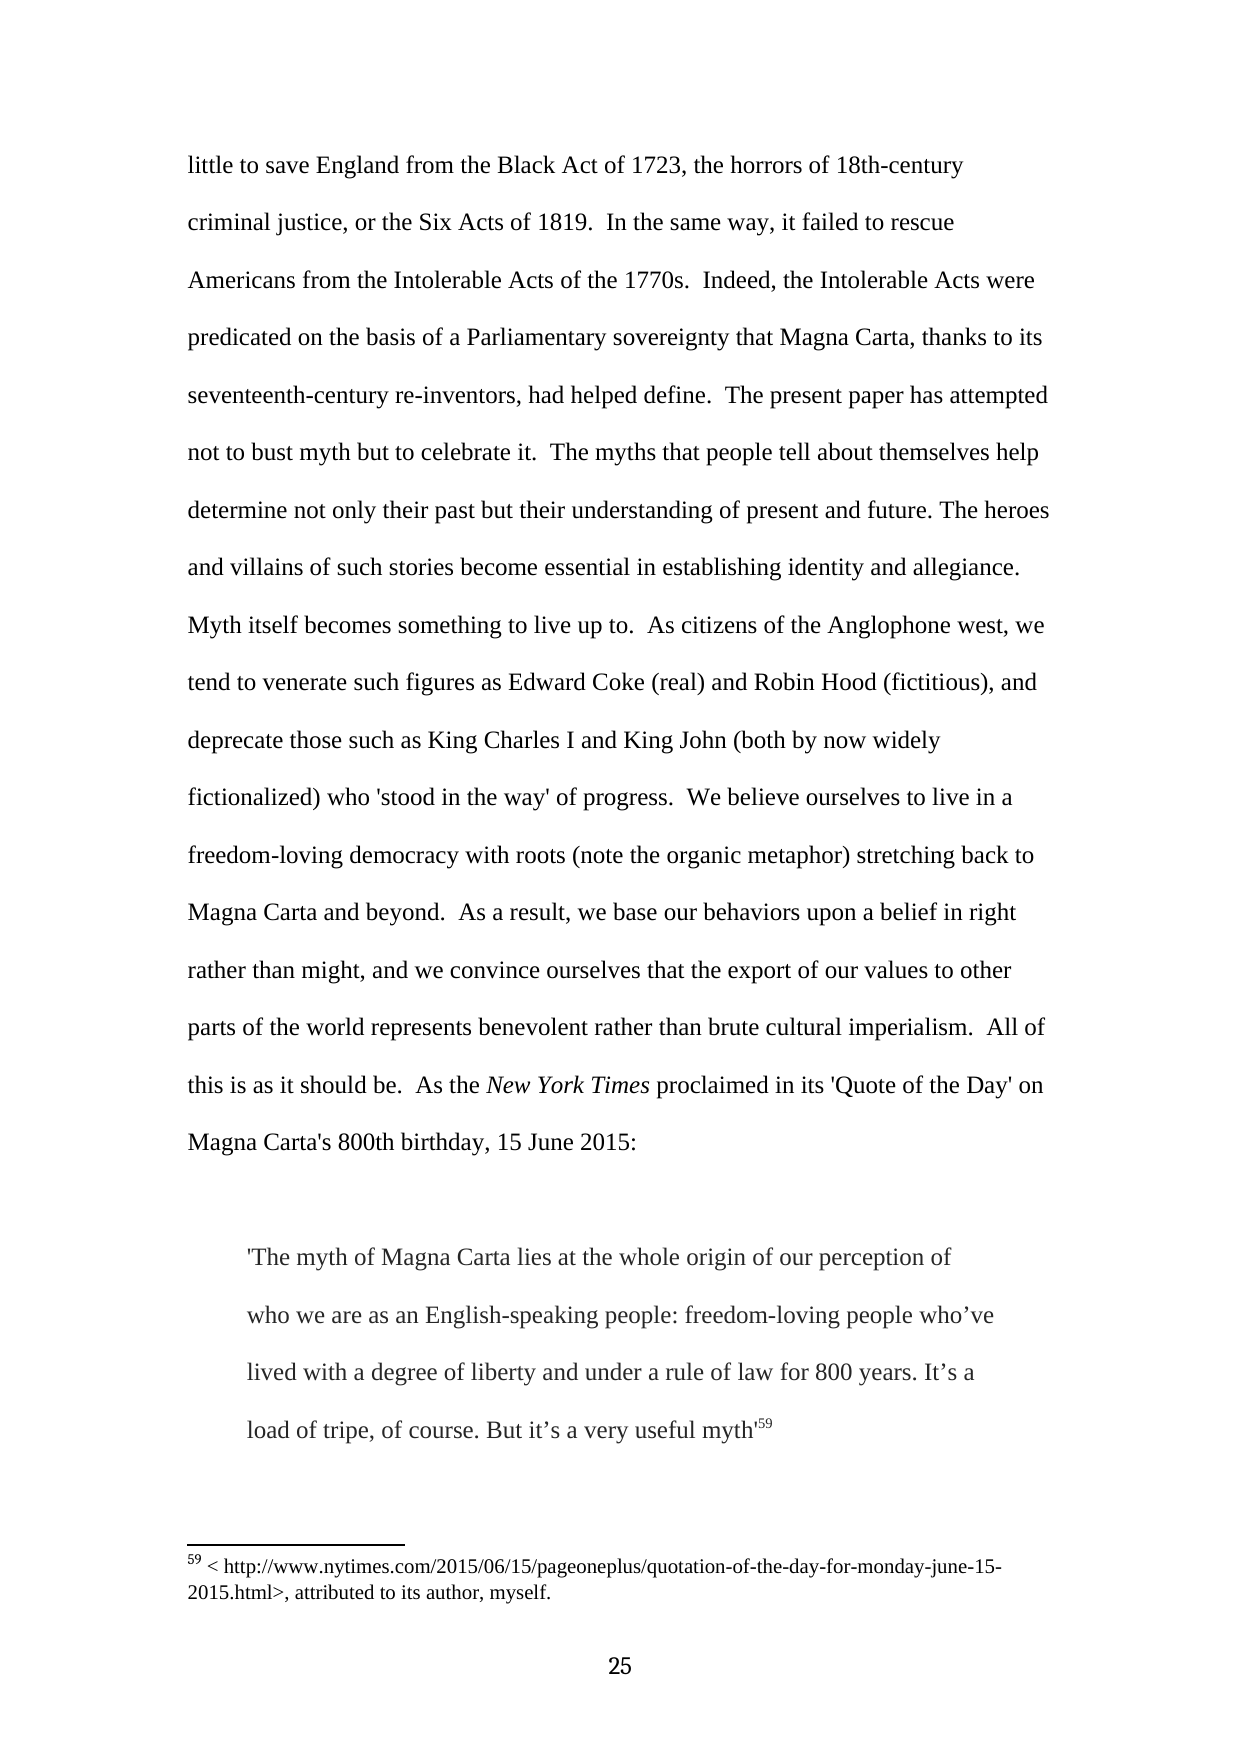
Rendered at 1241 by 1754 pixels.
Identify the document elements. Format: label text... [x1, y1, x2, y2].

text 'The myth of Magna Carta lies at the whole origin of our perception of who we are as an English-speaking people: freedom-loving people who’ve lived with a degree of liberty and under a rule of law for 800 years. It’s a load of tripe, of course. But it’s a very useful myth' [247, 1242, 1000, 1444]
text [187, 150, 1053, 1156]
